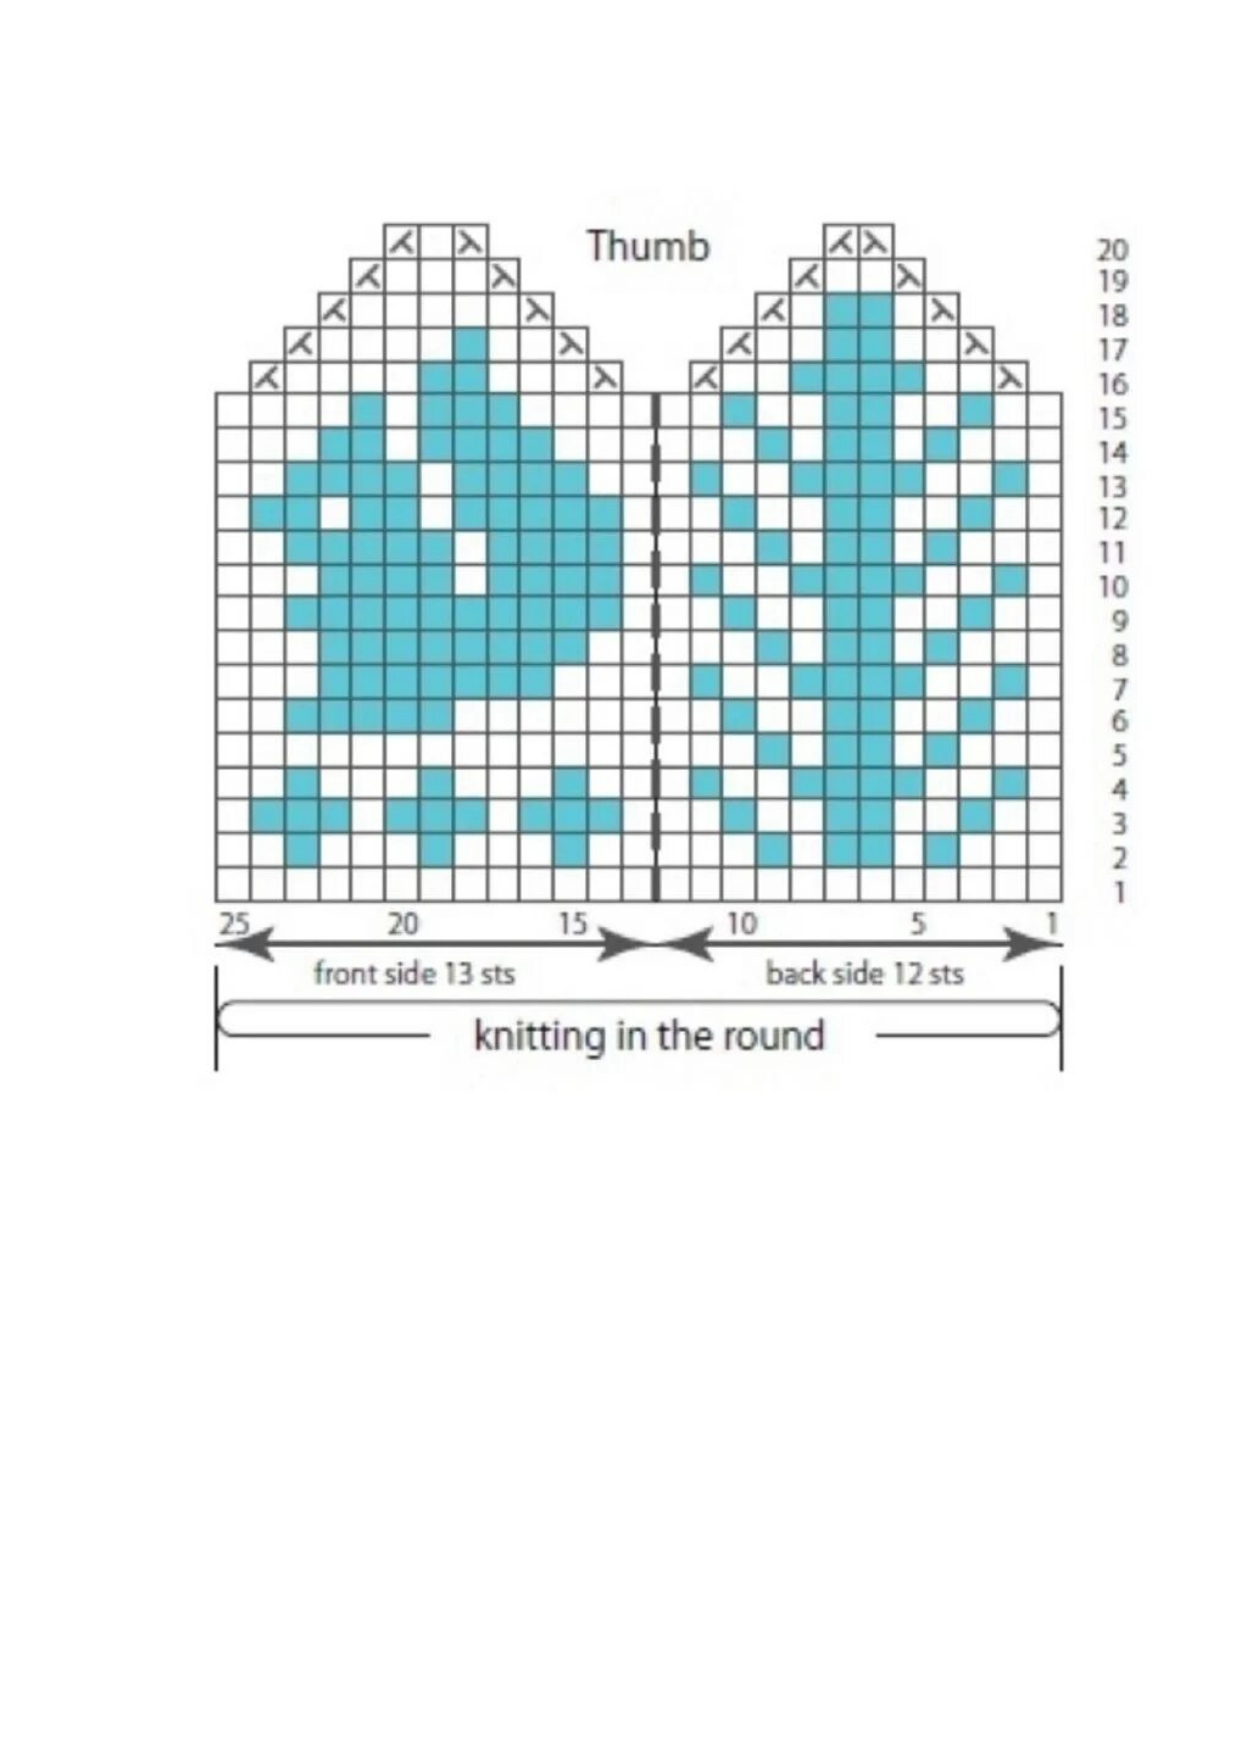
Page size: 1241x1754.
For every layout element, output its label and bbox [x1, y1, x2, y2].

picture [177, 118, 1152, 1093]
